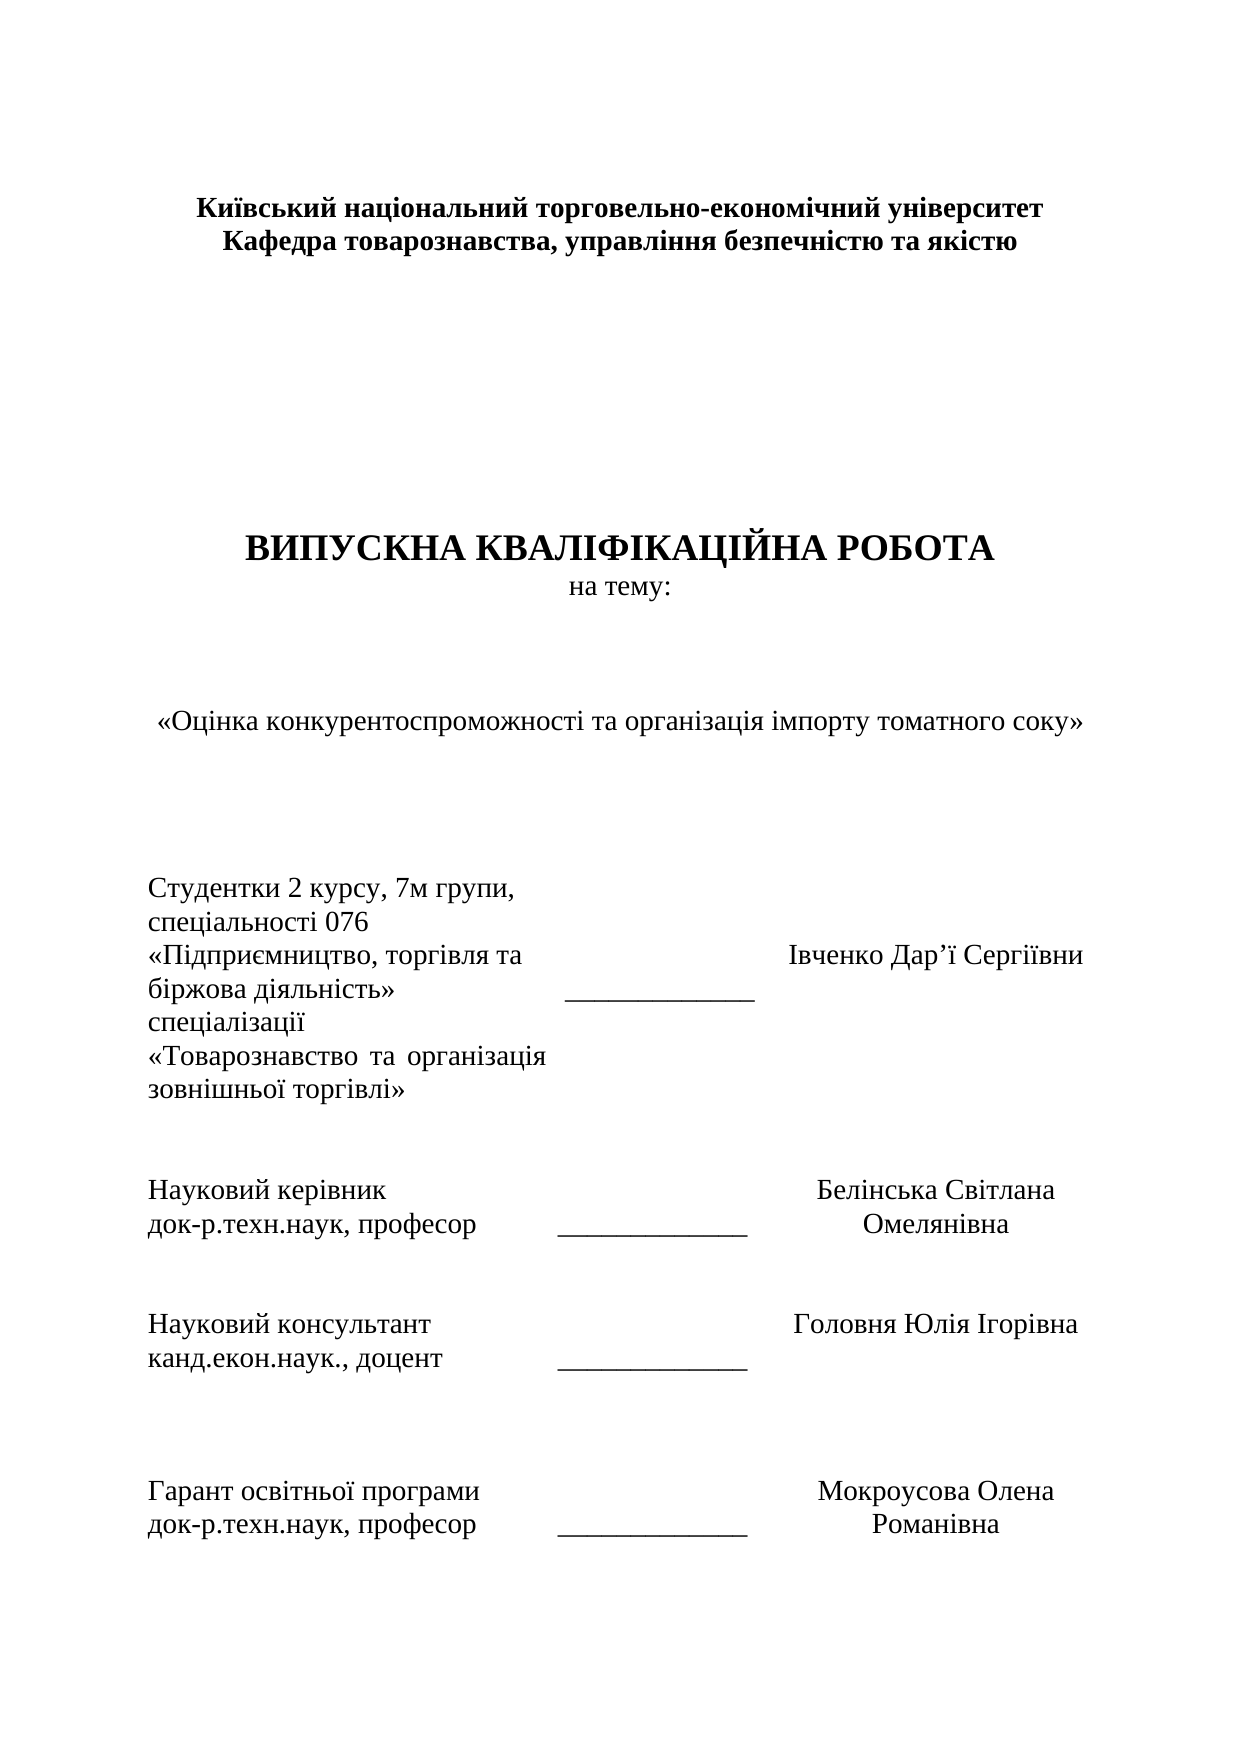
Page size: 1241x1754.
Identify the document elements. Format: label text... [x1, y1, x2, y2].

table_cell Головня Юлія Ігорівна [768, 1306, 1104, 1439]
table_cell Белінська Світлана Омелянівна [768, 1172, 1104, 1306]
text на тему: [89, 568, 1152, 602]
table_cell Науковий керівник док-р.техн.наук, професор [136, 1172, 546, 1306]
table_header Івченко Дар’ї Сергіївни [768, 870, 1104, 1172]
text Київський національний торговельно-економічний університет [89, 190, 1152, 223]
table_header Мокроусова Олена Романівна [768, 1473, 1104, 1605]
text Кафедра товарознавства, управління безпечністю та якістю [89, 223, 1152, 257]
table_cell _____________ [546, 1172, 768, 1306]
text «Оцінка конкурентоспроможності та організація імпорту томатного соку» [89, 703, 1152, 736]
table_cell Науковий консультант канд.екон.наук., доцент [136, 1306, 546, 1439]
table_header _____________ [546, 1473, 768, 1605]
table_header Студентки 2 курсу, 7м групи, спеціальності 076 «Підприємництво, торгівля та біржова діяльність» спеціалізації «Товарознавство та організація зовнішньої торгівлі» [136, 870, 546, 1172]
table_header Гарант освітньої програми док-р.техн.наук, професор [136, 1473, 546, 1605]
table_cell _____________ [546, 1306, 768, 1439]
text ВИПУСКНА КВАЛІФІКАЦІЙНА РОБОТА [89, 525, 1152, 568]
table_header _____________ [546, 870, 768, 1172]
